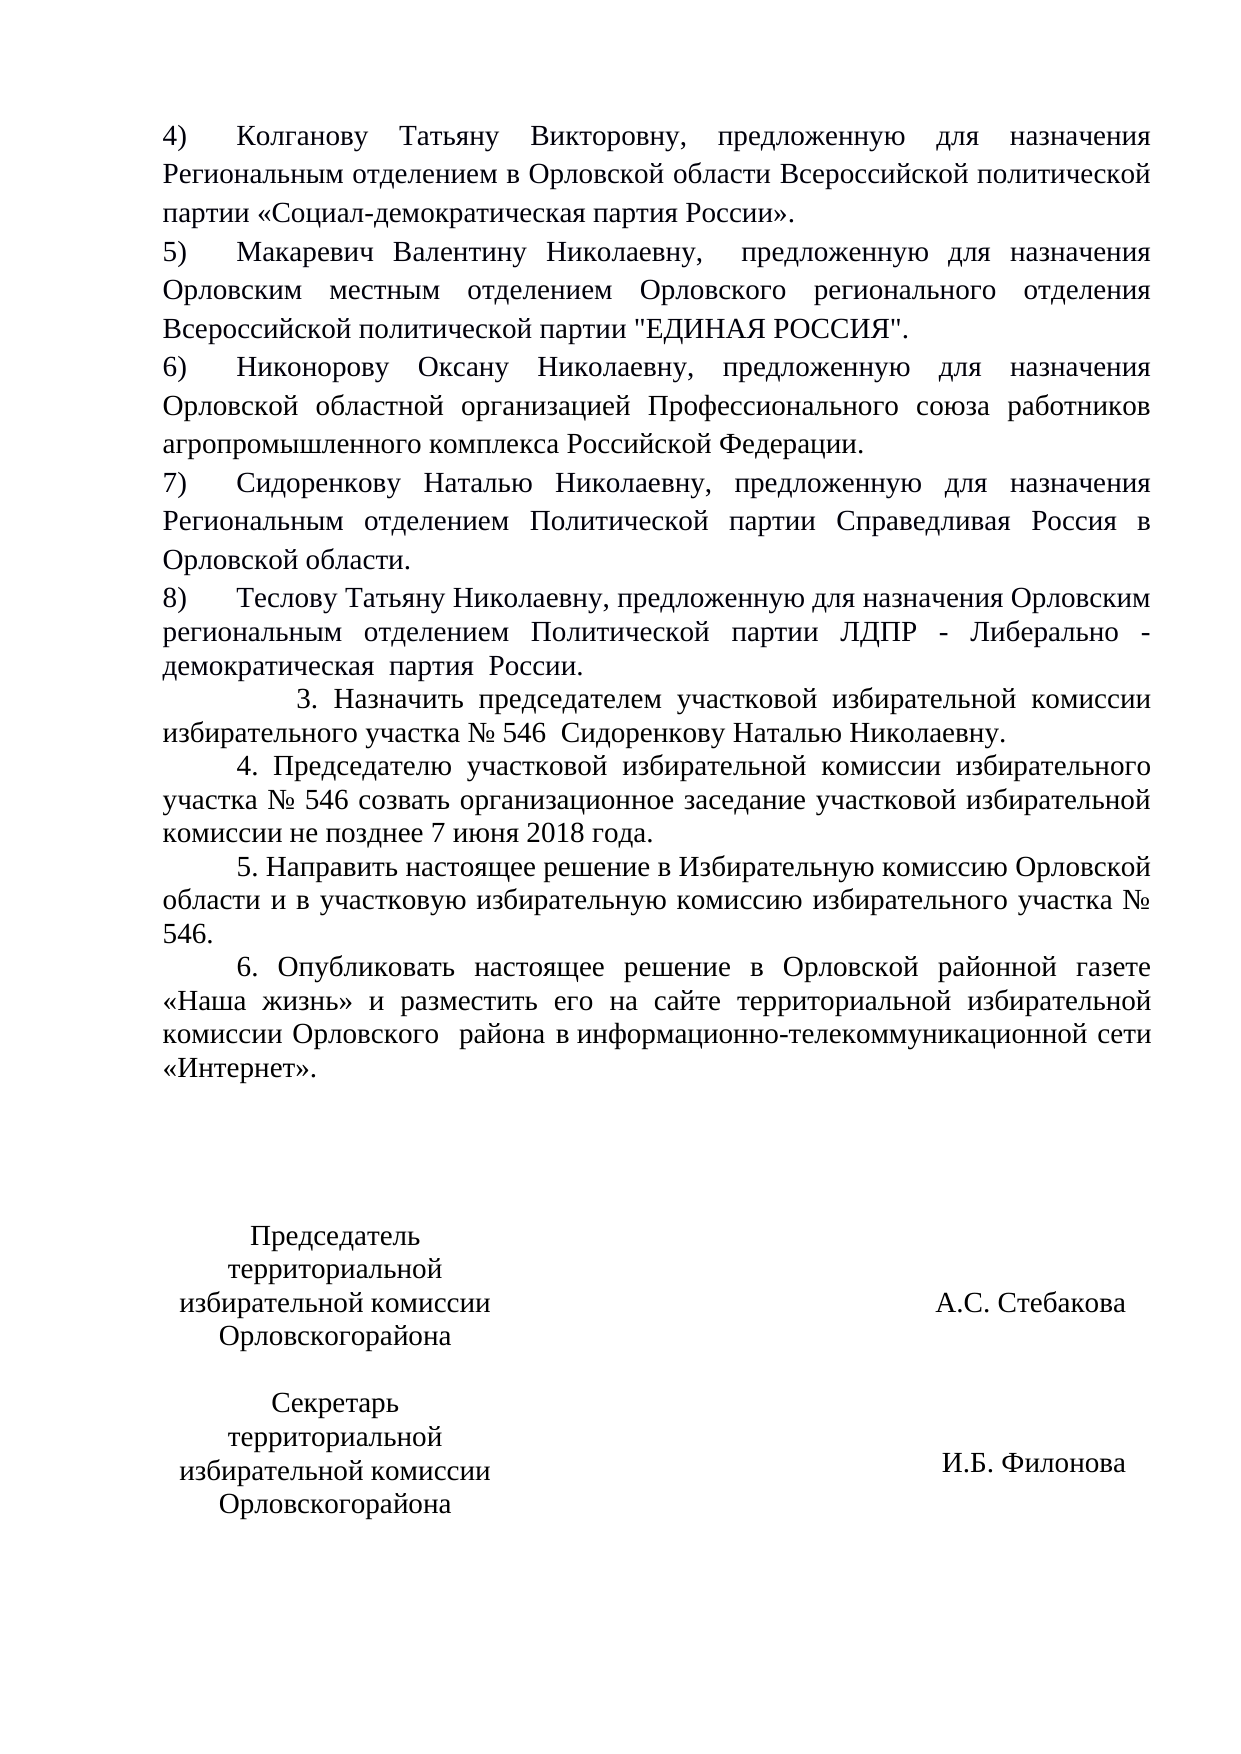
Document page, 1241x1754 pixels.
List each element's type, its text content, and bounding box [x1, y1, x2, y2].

list Сидоренкову Наталью Николаевну, предложенную для назначения Региональным отделением Политической партии Справедливая Россия в Орловской области. [162, 465, 1152, 576]
table_cell И.Б. Филонова [519, 1386, 1137, 1520]
text 5. Направить настоящее решение в Избирательную комиссию Орловской области и в участковую избирательную комиссию избирательного участка № 546. [162, 849, 1152, 949]
table_header Председатель территориальной избирательной комиссии Орловскогорайона [151, 1218, 519, 1386]
list Теслову Татьяну Николаевну, предложенную для назначения Орловским региональным отделением Политической партии ЛДПР - Либерально - демократическая партия России. [162, 581, 1152, 681]
table_header А.С. Стебакова [519, 1218, 1137, 1386]
text 4. Председателю участковой избирательной комиссии избирательного участка № 546 созвать организационное заседание участковой избирательной комиссии не позднее 7 июня 2018 года. [162, 748, 1152, 849]
list Макаревич Валентину Николаевну, предложенную для назначения Орловским местным отделением Орловского регионального отделения Всероссийской политической партии "ЕДИНАЯ РОССИЯ". [162, 234, 1152, 344]
text 6. Опубликовать настоящее решение в Орловской районной газете «Наша жизнь» и разместить его на сайте территориальной избирательной комиссии Орловского района в информационно-телекоммуникационной сети «Интернет». [162, 949, 1152, 1084]
list Никонорову Оксану Николаевну, предложенную для назначения Орловской областной организацией Профессионального союза работников агропромышленного комплекса Российской Федерации. [162, 349, 1152, 460]
table_cell Секретарь территориальной избирательной комиссии Орловскогорайона [151, 1386, 519, 1520]
list Колганову Татьяну Викторовну, предложенную для назначения Региональным отделением в Орловской области Всероссийской политической партии «Социал-демократическая партия России». [162, 118, 1152, 229]
text 3. Назначить председателем участковой избирательной комиссии избирательного участка № 546 Сидоренкову Наталью Николаевну. [162, 681, 1152, 748]
